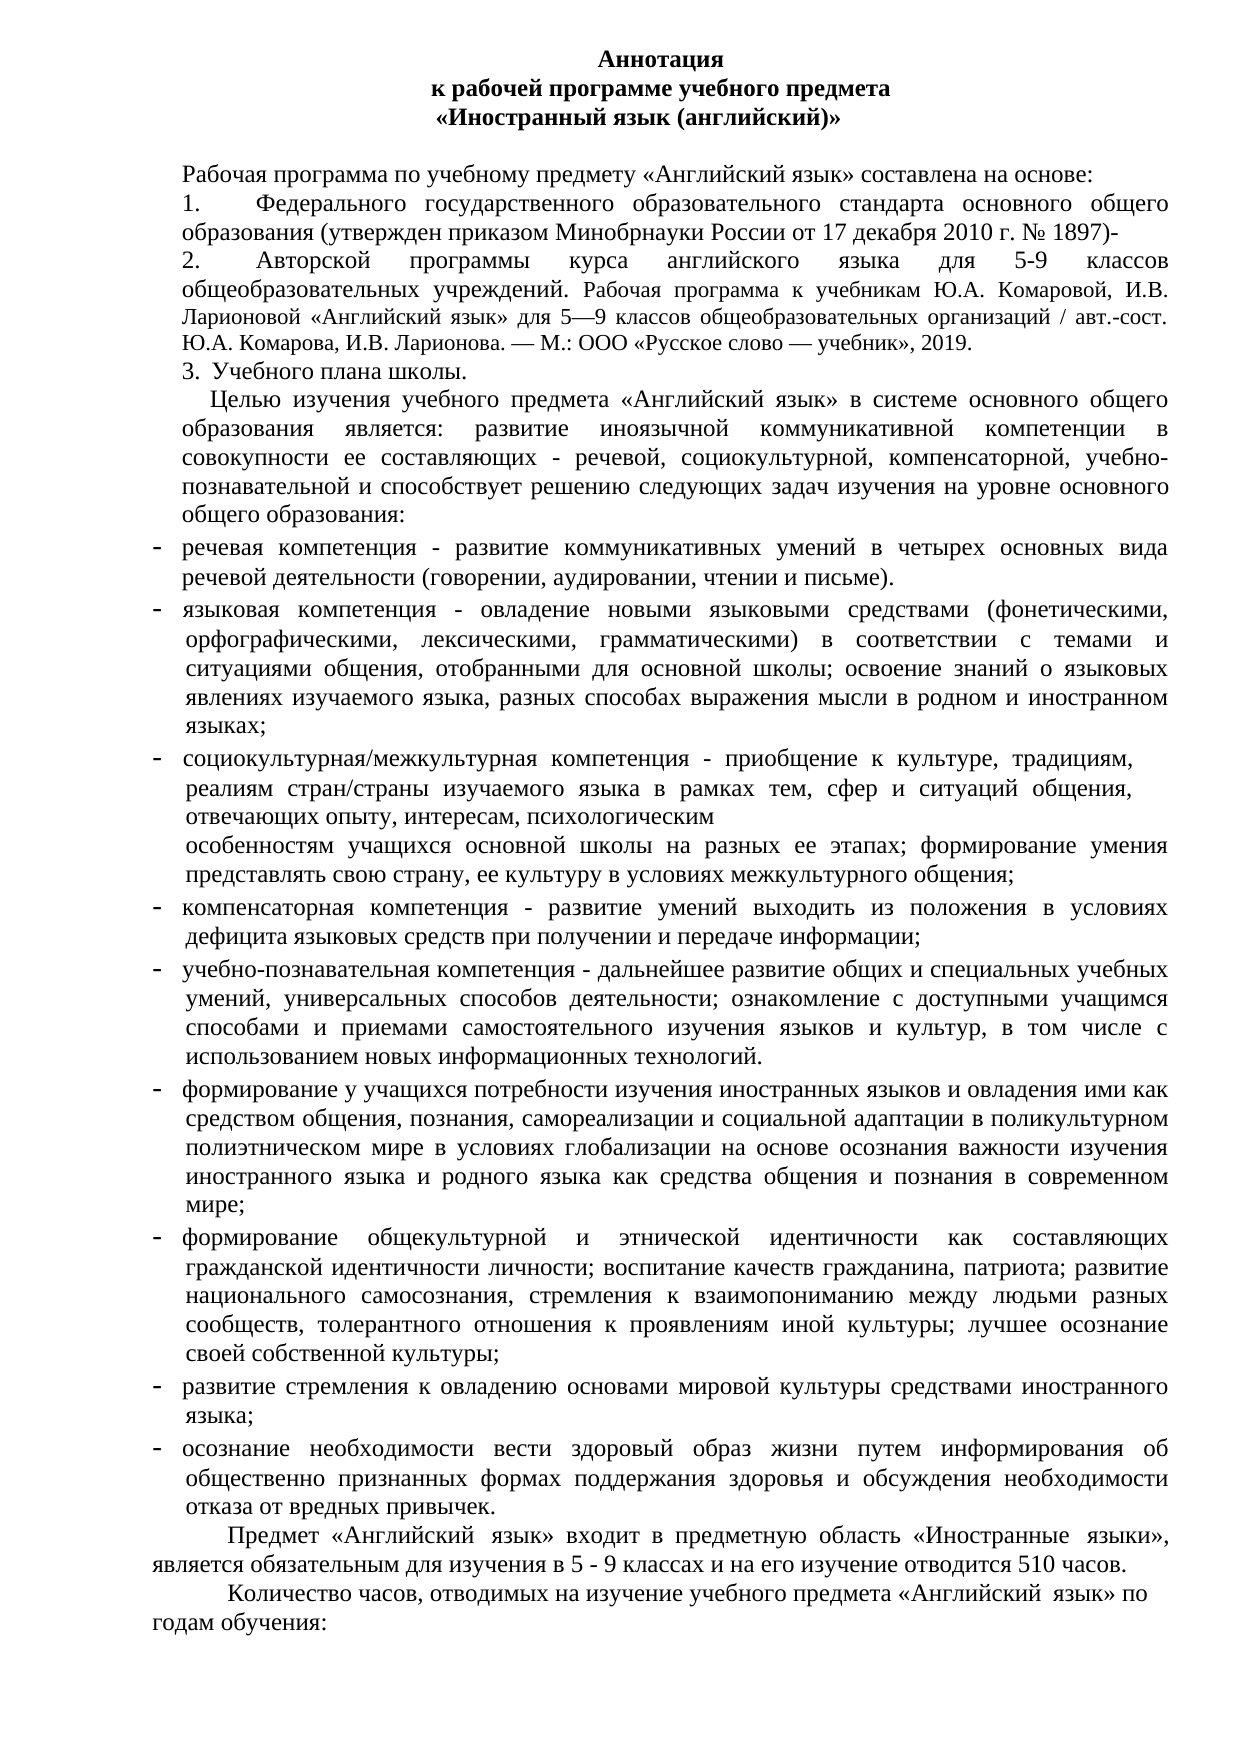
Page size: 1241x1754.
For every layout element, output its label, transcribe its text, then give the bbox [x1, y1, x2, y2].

title «Иностранный язык (английский)» [294, 102, 976, 131]
list Федерального государственного образовательного стандарта основного общего образования (утвержден приказом Минобрнауки России от 17 декабря . № 1897)- [182, 188, 1169, 246]
text Рабочая программа по учебному предмету «Английский язык» составлена на основе: [152, 159, 1169, 188]
list речевая компетенция - развитие коммуникативных умений в четырех основных вида речевой деятельности (говорении, аудировании, чтении и письме). [152, 528, 1169, 591]
list осознание необходимости вести здоровый образ жизни путем информирования об общественно признанных формах поддержания здоровья и обсуждения необходимости отказа от вредных привычек. [152, 1429, 1169, 1520]
text к рабочей программе учебного предмета [152, 73, 1169, 102]
list языковая компетенция - овладение новыми языковыми средствами (фонетическими, орфографическими, лексическими, грамматическими) в соответствии с темами и ситуациями общения, отобранными для основной школы; освоение знаний о языковых явлениях изучаемого языка, разных способах выражения мысли в родном и иностранном языках; [152, 591, 1169, 739]
text особенностям учащихся основной школы на разных ее этапах; формирование умения представлять свою страну, ее культуру в условиях межкультурного общения; [185, 830, 1169, 888]
list развитие стремления к овладению основами мировой культуры средствами иностранного языка; [152, 1367, 1169, 1429]
list учебно-познавательная компетенция - дальнейшее развитие общих и специальных учебных умений, универсальных способов деятельности; ознакомление с доступными учащимся способами и приемами самостоятельного изучения языков и культур, в том числе с использованием новых информационных технологий. [152, 950, 1169, 1070]
list Авторской программы курса английского языка для 5-9 классов общеобразовательных учреждений. Рабочая программа к учебникам Ю.А. Комаровой, И.В. Ларионовой «Английский язык» для 5—9 классов общеобразовательных организаций / авт.-сост. Ю.А. Комарова, И.В. Ларионова. — М.: ООО «Русское слово — учебник», 2019. [182, 246, 1169, 356]
list формирование у учащихся потребности изучения иностранных языков и овладения ими как средством общения, познания, самореализации и социальной адаптации в поликультурном полиэтническом мире в условиях глобализации на основе осознания важности изучения иностранного языка и родного языка как средства общения и познания в современном мире; [152, 1070, 1169, 1218]
text Предмет «Английский язык» входит в предметную область «Иностранные языки», является обязательным для изучения в 5 - 9 классах и на его изучение отводится 510 часов. [152, 1520, 1169, 1578]
list Учебного плана школы. [182, 356, 1169, 384]
list компенсаторная компетенция - развитие умений выходить из положения в условиях дефицита языковых средств при получении и передаче информации; [152, 888, 1169, 950]
list Количество часов, отводимых на изучение учебного предмета «Английский язык» по годам обучения: [114, 1578, 1169, 1636]
text Аннотация [152, 44, 1169, 73]
list формирование общекультурной и этнической идентичности как составляющих гражданской идентичности личности; воспитание качеств гражданина, патриота; развитие национального самосознания, стремления к взаимопониманию между людьми разных сообществ, толерантного отношения к проявлениям иной культуры; лучшее осознание своей собственной культуры; [152, 1218, 1169, 1367]
text Целью изучения учебного предмета «Английский язык» в системе основного общего образования является: развитие иноязычной коммуникативной компетенции в совокупности ее составляющих - речевой, социокультурной, компенсаторной, учебно-познавательной и способствует решению следующих задач изучения на уровне основного общего образования: [152, 384, 1169, 528]
list социокультурная/межкультурная компетенция - приобщение к культуре, традициям, реалиям стран/страны изучаемого языка в рамках тем, сфер и ситуаций общения, отвечающих опыту, интересам, психологическим [152, 739, 1134, 830]
